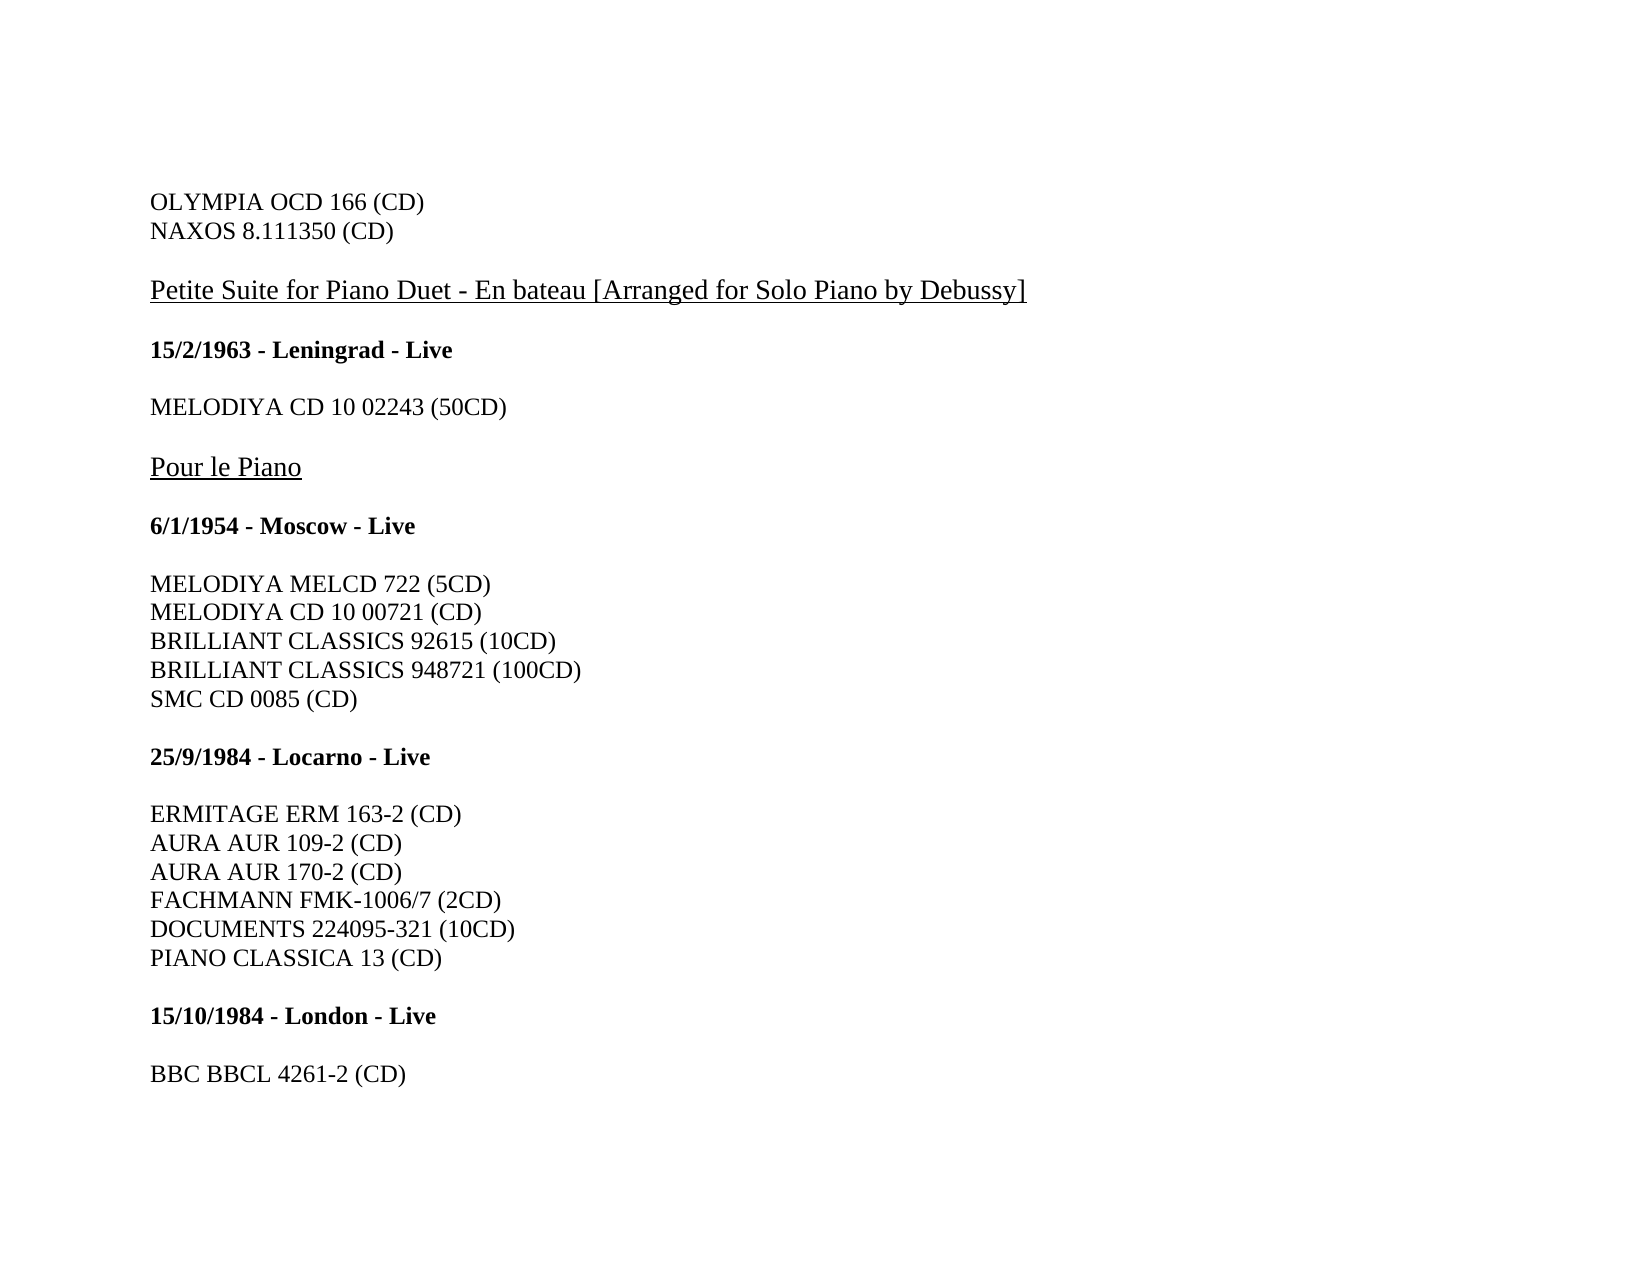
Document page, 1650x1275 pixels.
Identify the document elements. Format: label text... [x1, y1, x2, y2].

text 15/10/1984 - London - Live [150, 1001, 1500, 1029]
text 15/2/1963 - Leningrad - Live MELODIYA CD 10 02243 (50CD) Pour le Piano 6/1/1954 - Moscow - Live MELODIYA MELCD 722 (5CD) MELODIYA CD 10 00721 (CD) BRILLIANT CLASSICS 92615 (10CD) BRILLIANT CLASSICS 948721 (100CD) SMC CD 0085 (CD) [150, 335, 1500, 712]
text 25/9/1984 - Locarno - Live ERMITAGE ERM 163-2 (CD) AURA AUR 109-2 (CD) AURA AUR 170-2 (CD) FACHMANN FMK-1006/7 (2CD) DOCUMENTS 224095-321 (10CD) PIANO CLASSICA 13 (CD) [150, 742, 1500, 972]
text BBC BBCL 4261-2 (CD) [150, 1059, 1500, 1087]
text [150, 187, 1500, 306]
